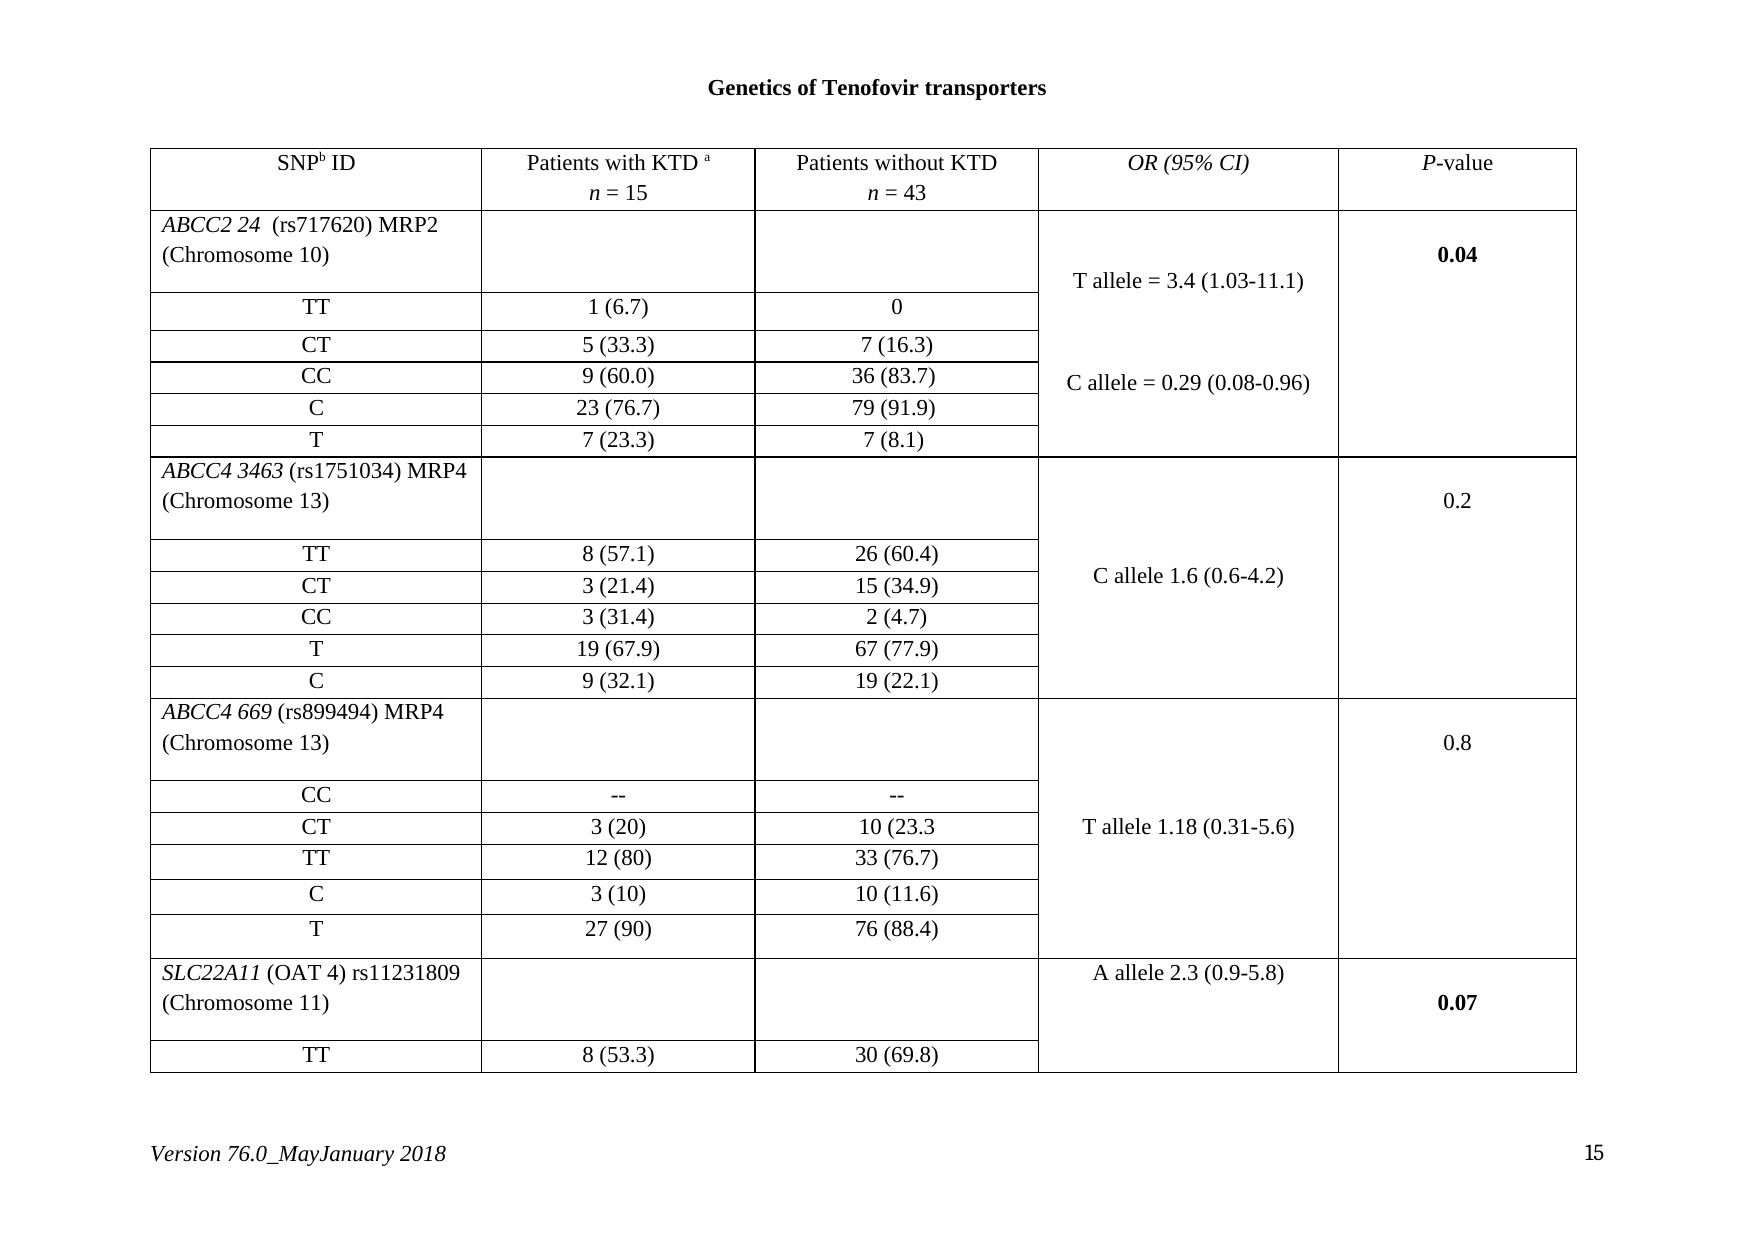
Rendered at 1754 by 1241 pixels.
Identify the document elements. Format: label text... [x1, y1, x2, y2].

table_header P-value [1339, 149, 1576, 209]
table_cell 0 [756, 293, 1038, 330]
table_cell CT [151, 813, 481, 843]
table_cell 7 (23.3) [482, 426, 754, 456]
table_cell [482, 699, 754, 780]
table_cell SLC22A11 (OAT 4) rs11231809 (Chromosome 11) [151, 959, 481, 1040]
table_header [482, 149, 754, 209]
table_cell -- [756, 781, 1038, 812]
table_cell 3 (20) [482, 813, 754, 843]
table_header SNPb ID [151, 149, 481, 209]
table_cell 7 (16.3) [756, 331, 1038, 361]
table_cell 10 (11.6) [756, 880, 1038, 914]
table_cell C [151, 667, 481, 697]
table_cell 0.07 [1339, 959, 1576, 1072]
table_cell 3 (31.4) [482, 604, 754, 634]
table_cell [482, 959, 754, 1040]
table_cell ABCC4 3463 (rs1751034) MRP4 (Chromosome 13) [151, 458, 481, 539]
table_cell T [151, 915, 481, 958]
table_cell [482, 458, 754, 539]
table_cell 15 (34.9) [756, 572, 1038, 602]
table_cell 8 (57.1) [482, 540, 754, 571]
table_cell 76 (88.4) [756, 915, 1038, 958]
table_cell 26 (60.4) [756, 540, 1038, 571]
table_cell C [151, 394, 481, 425]
table_cell 0.04 [1339, 211, 1576, 456]
table_cell 10 (23.3 [756, 813, 1038, 843]
table_cell [756, 699, 1038, 780]
table_cell 9 (60.0) [482, 363, 754, 393]
table_cell C [151, 880, 481, 914]
table_cell 8 (53.3) [482, 1041, 754, 1072]
table_cell 19 (67.9) [482, 635, 754, 666]
table_cell 27 (90) [482, 915, 754, 958]
table_cell 33 (76.7) [756, 845, 1038, 879]
table_cell TT [151, 1041, 481, 1072]
table_cell TT [151, 540, 481, 571]
table_cell [756, 211, 1038, 292]
table_cell 1 (6.7) [482, 293, 754, 330]
table_cell 0.2 [1339, 458, 1576, 697]
table_cell 3 (21.4) [482, 572, 754, 602]
table_cell CT [151, 572, 481, 602]
table_cell CC [151, 781, 481, 812]
table_cell TT [151, 845, 481, 879]
table_cell 7 (8.1) [756, 426, 1038, 456]
table_cell C allele 1.6 (0.6-4.2) [1039, 458, 1338, 697]
table_cell 5 (33.3) [482, 331, 754, 361]
table_cell -- [482, 781, 754, 812]
table_cell CT [151, 331, 481, 361]
table_cell T [151, 426, 481, 456]
table_cell 23 (76.7) [482, 394, 754, 425]
table_cell 0.8 [1339, 699, 1576, 958]
table_cell ABCC4 669 (rs899494) MRP4 (Chromosome 13) [151, 699, 481, 780]
table_cell 36 (83.7) [756, 363, 1038, 393]
table_cell [756, 959, 1038, 1040]
table_cell 2 (4.7) [756, 604, 1038, 634]
table_cell 79 (91.9) [756, 394, 1038, 425]
table_cell 3 (10) [482, 880, 754, 914]
table_cell 67 (77.9) [756, 635, 1038, 666]
table_cell T allele 1.18 (0.31-5.6) [1039, 699, 1338, 958]
table_cell 9 (32.1) [482, 667, 754, 697]
table_cell TT [151, 293, 481, 330]
table_cell T [151, 635, 481, 666]
table_cell [756, 458, 1038, 539]
table_header OR (95% CI) [1039, 149, 1338, 209]
table_cell A allele 2.3 (0.9-5.8) [1039, 959, 1338, 1072]
table_cell CC [151, 604, 481, 634]
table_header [756, 149, 1038, 209]
table_cell T allele = 3.4 (1.03-11.1) C allele = 0.29 (0.08-0.96) [1039, 211, 1338, 456]
table_cell 30 (69.8) [756, 1041, 1038, 1072]
table_cell 12 (80) [482, 845, 754, 879]
table_cell CC [151, 363, 481, 393]
table_cell 19 (22.1) [756, 667, 1038, 697]
table_cell [482, 211, 754, 292]
table_cell ABCC2 24 (rs717620) MRP2 (Chromosome 10) [151, 211, 481, 292]
